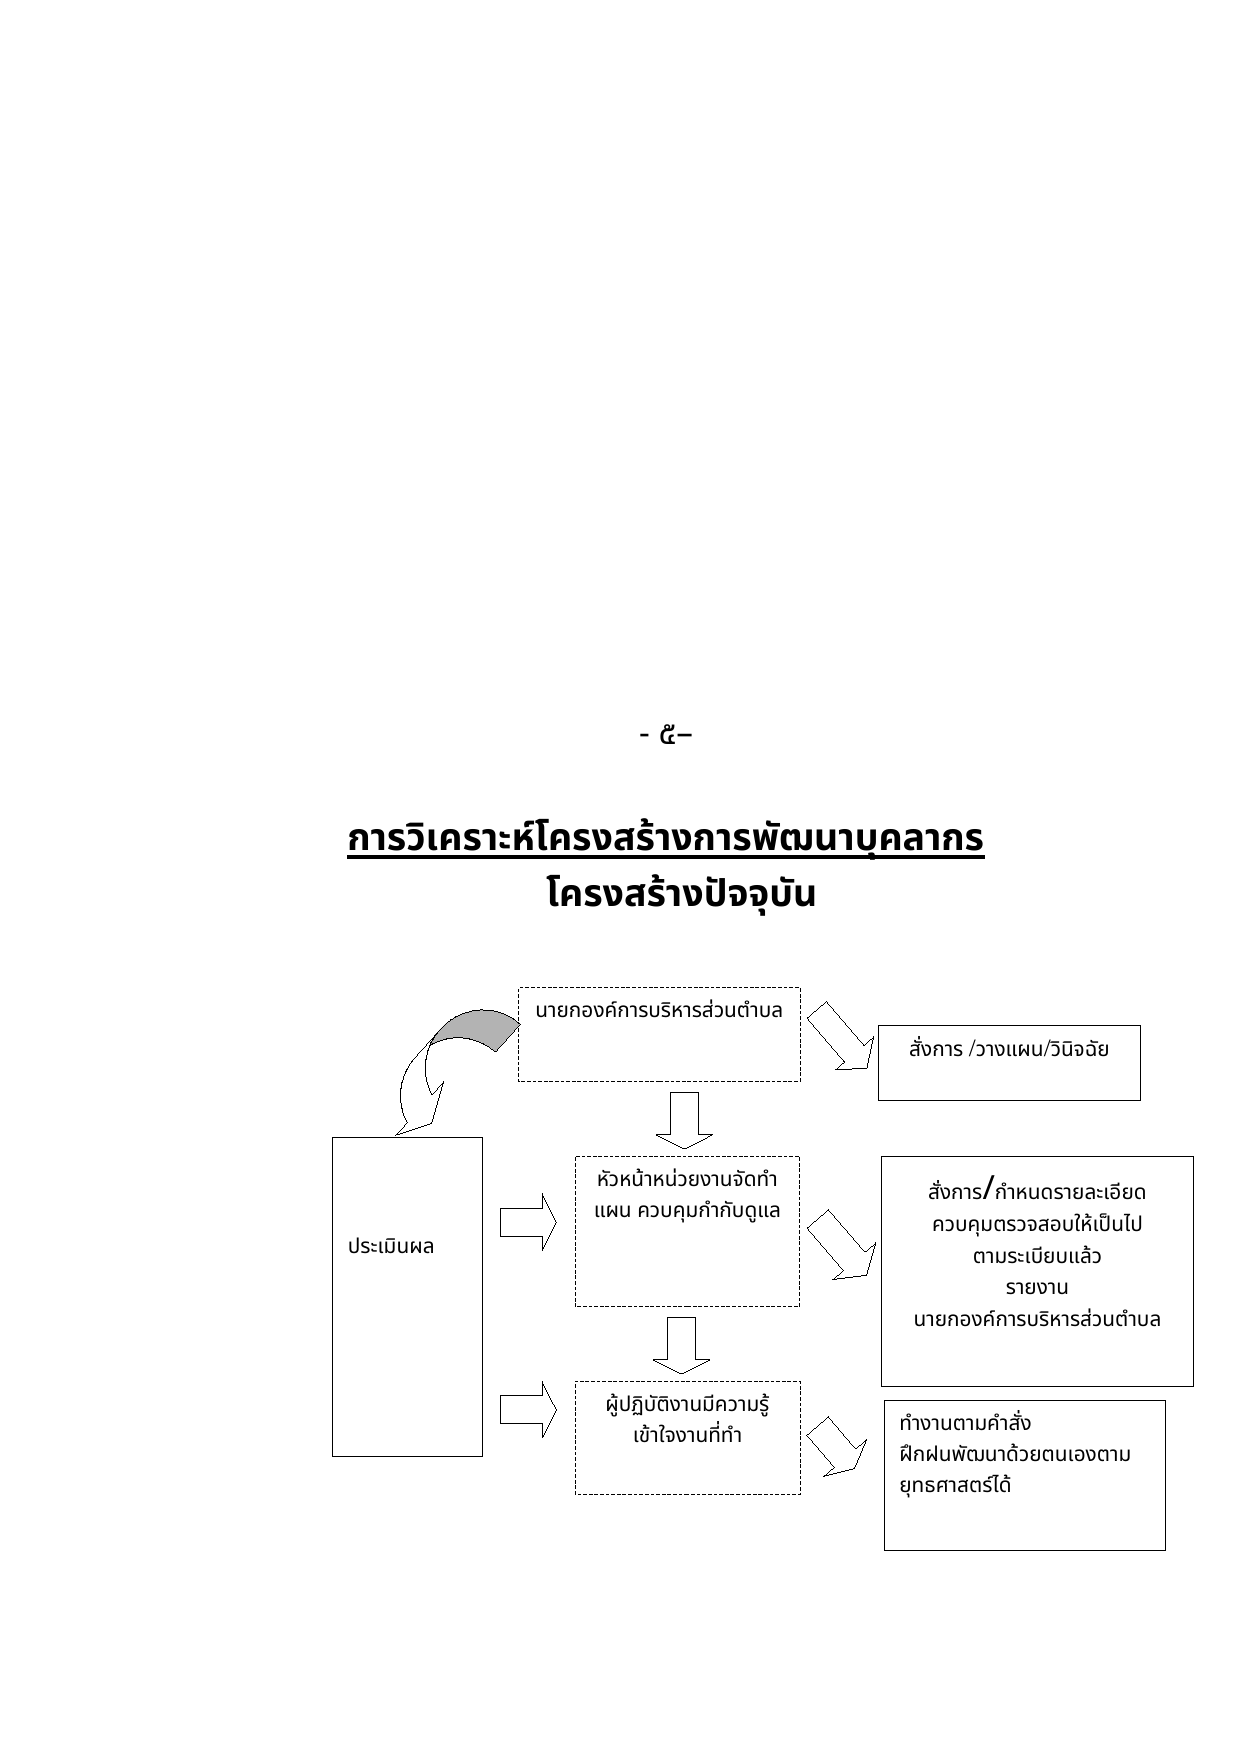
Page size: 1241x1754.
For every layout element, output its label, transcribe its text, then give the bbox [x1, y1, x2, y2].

text - ๕– [187, 709, 1144, 759]
text โครงสร้างปัจจุบัน [219, 867, 1144, 924]
text การวิเคราะห์โครงสร้างการพัฒนาบุคลากร [187, 810, 1144, 867]
